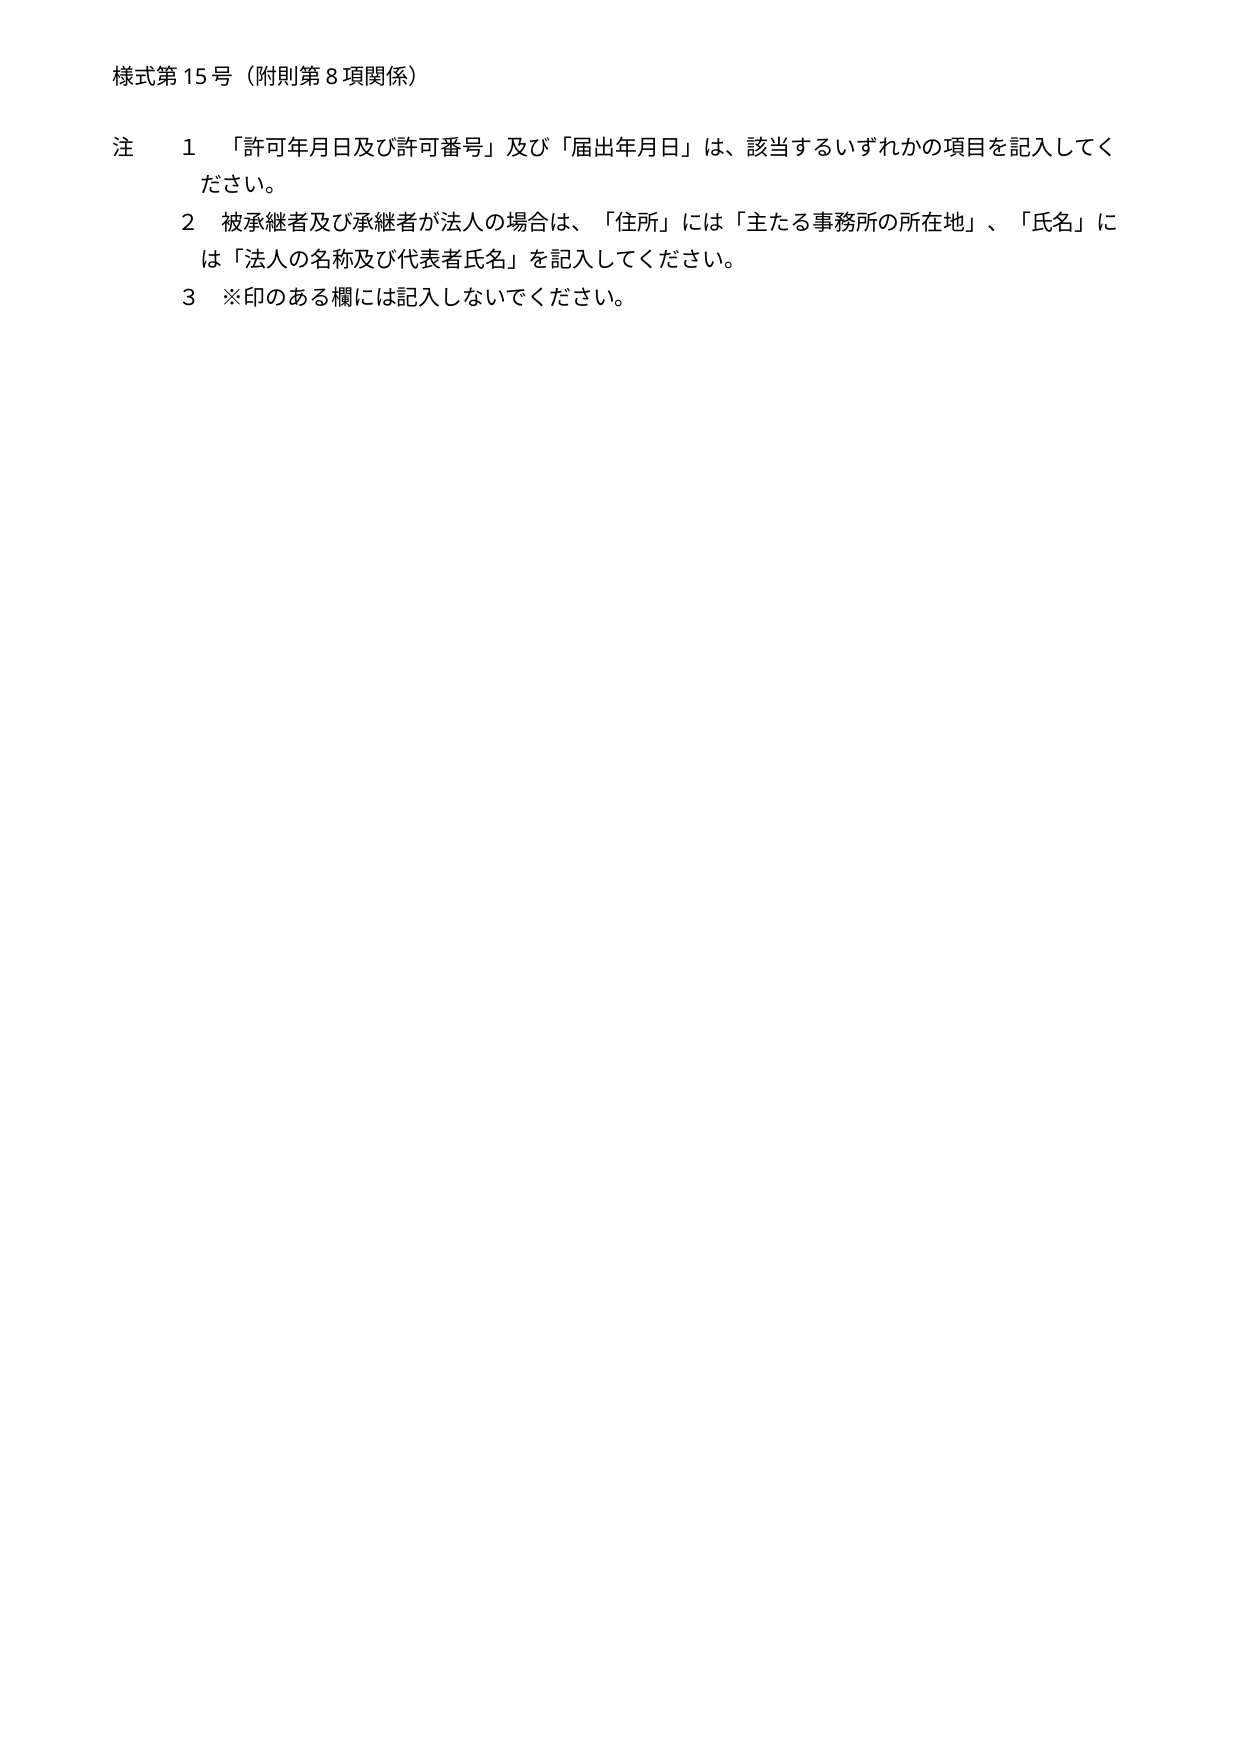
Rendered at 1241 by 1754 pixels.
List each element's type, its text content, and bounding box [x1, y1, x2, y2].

text ２ 被承継者及び承継者が法人の場合は、「住所」には「主たる事務所の所在地」、「氏名」には「法人の名称及び代表者氏名」を記入してください。 [178, 202, 1128, 277]
text 注 １ 「許可年月日及び許可番号」及び「届出年月日」は、該当するいずれかの項目を記入してください。 [112, 127, 1128, 202]
text ３ ※印のある欄には記入しないでください。 [112, 277, 1128, 314]
